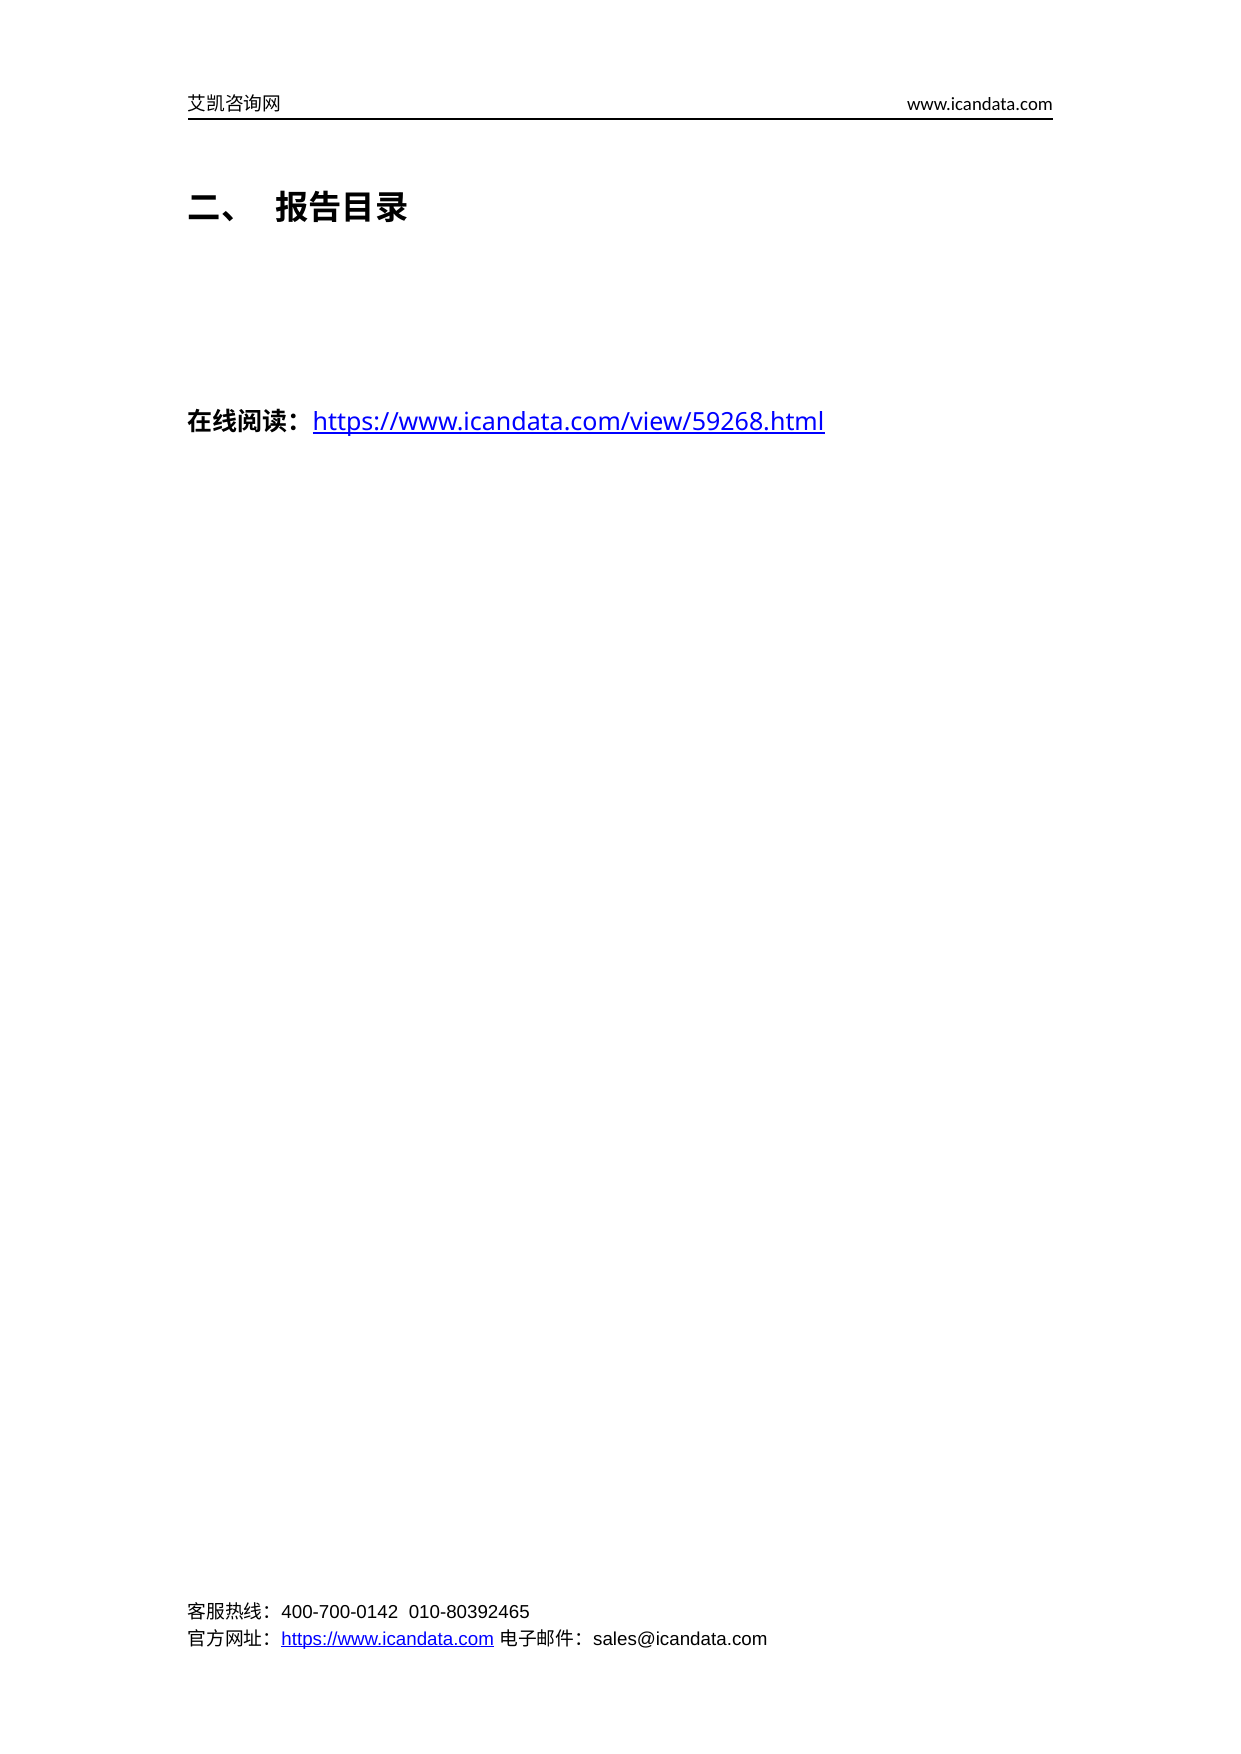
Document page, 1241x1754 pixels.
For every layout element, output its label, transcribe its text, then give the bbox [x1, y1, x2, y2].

text 在线阅读：https://www.icandata.com/view/59268.html [187, 387, 1053, 452]
subtitle 报告目录 [187, 172, 1053, 237]
